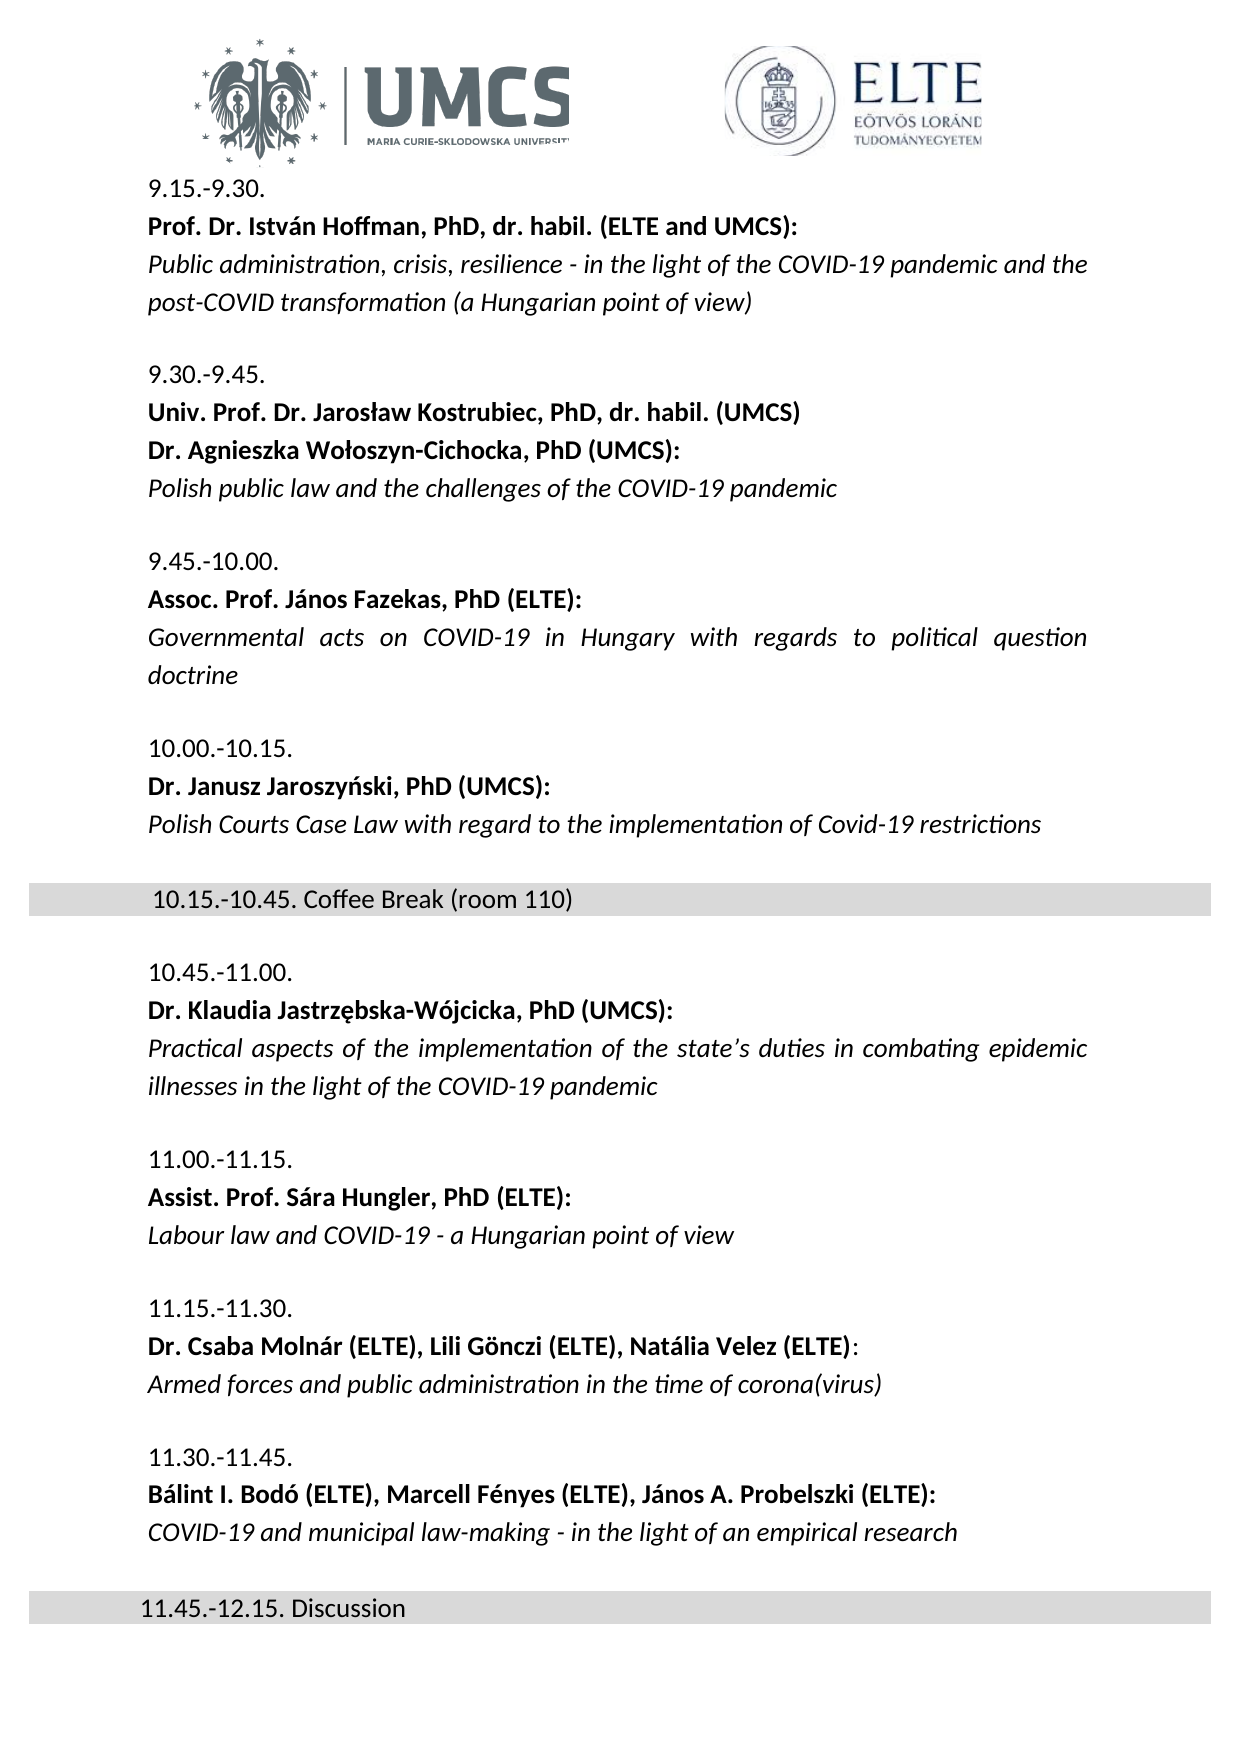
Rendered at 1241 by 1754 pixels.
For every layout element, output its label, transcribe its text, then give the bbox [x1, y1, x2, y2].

text Assoc. Prof. János Fazekas, PhD (ELTE): [148, 582, 1092, 615]
text Polish Courts Case Law with regard to the implementation of Covid-19 restrictions [148, 807, 1092, 840]
text Prof. Dr. István Hoffman, PhD, dr. habil. (ELTE and UMCS): [148, 209, 1092, 242]
text Dr. Klaudia Jastrzębska-Wójcicka, PhD (UMCS): [148, 993, 1092, 1027]
text Practical aspects of the implementation of the state’s duties in combating epidemic illnesses in the light of the COVID-19 pandemic [148, 1031, 1092, 1102]
text Governmental acts on COVID-19 in Hungary with regards to political question doctrine [148, 620, 1092, 691]
text Dr. Csaba Molnár (ELTE), Lili Gönczi (ELTE), Natália Velez (ELTE): [148, 1329, 1092, 1362]
text Assist. Prof. Sára Hungler, PhD (ELTE): [148, 1180, 1092, 1213]
text 11.00.-11.15. [148, 1142, 1092, 1175]
text COVID-19 and municipal law-making - in the light of an empirical research [148, 1516, 1092, 1549]
text 11.30.-11.45. [148, 1440, 1092, 1473]
text 10.45.-11.00. [148, 956, 1092, 989]
text Public administration, crisis, resilience - in the light of the COVID-19 pandemic and the post-COVID transformation (a Hungarian point of view) [148, 247, 1092, 318]
picture [724, 46, 982, 156]
text 11.45.-12.15. Discussion [29, 1591, 1211, 1624]
text Armed forces and public administration in the time of corona(virus) [148, 1367, 1092, 1400]
text Bálint I. Bodó (ELTE), Marcell Fényes (ELTE), János A. Probelszki (ELTE): [148, 1478, 1092, 1511]
text Univ. Prof. Dr. Jarosław Kostrubiec, PhD, dr. habil. (UMCS) [148, 396, 1092, 429]
text Polish public law and the challenges of the COVID-19 pandemic [148, 471, 1092, 504]
text 9.30.-9.45. [148, 358, 1092, 391]
text 9.15.-9.30. [148, 171, 1092, 204]
text 10.00.-10.15. [148, 731, 1092, 764]
text Dr. Agnieszka Wołoszyn-Cichocka, PhD (UMCS): [148, 433, 1092, 467]
text Labour law and COVID-19 - a Hungarian point of view [148, 1218, 1092, 1251]
text 9.45.-10.00. [148, 544, 1092, 577]
text 10.15.-10.45. Coffee Break (room 110) [29, 883, 1211, 916]
text 11.15.-11.30. [148, 1291, 1092, 1324]
text Dr. Janusz Jaroszyński, PhD (UMCS): [148, 769, 1092, 802]
